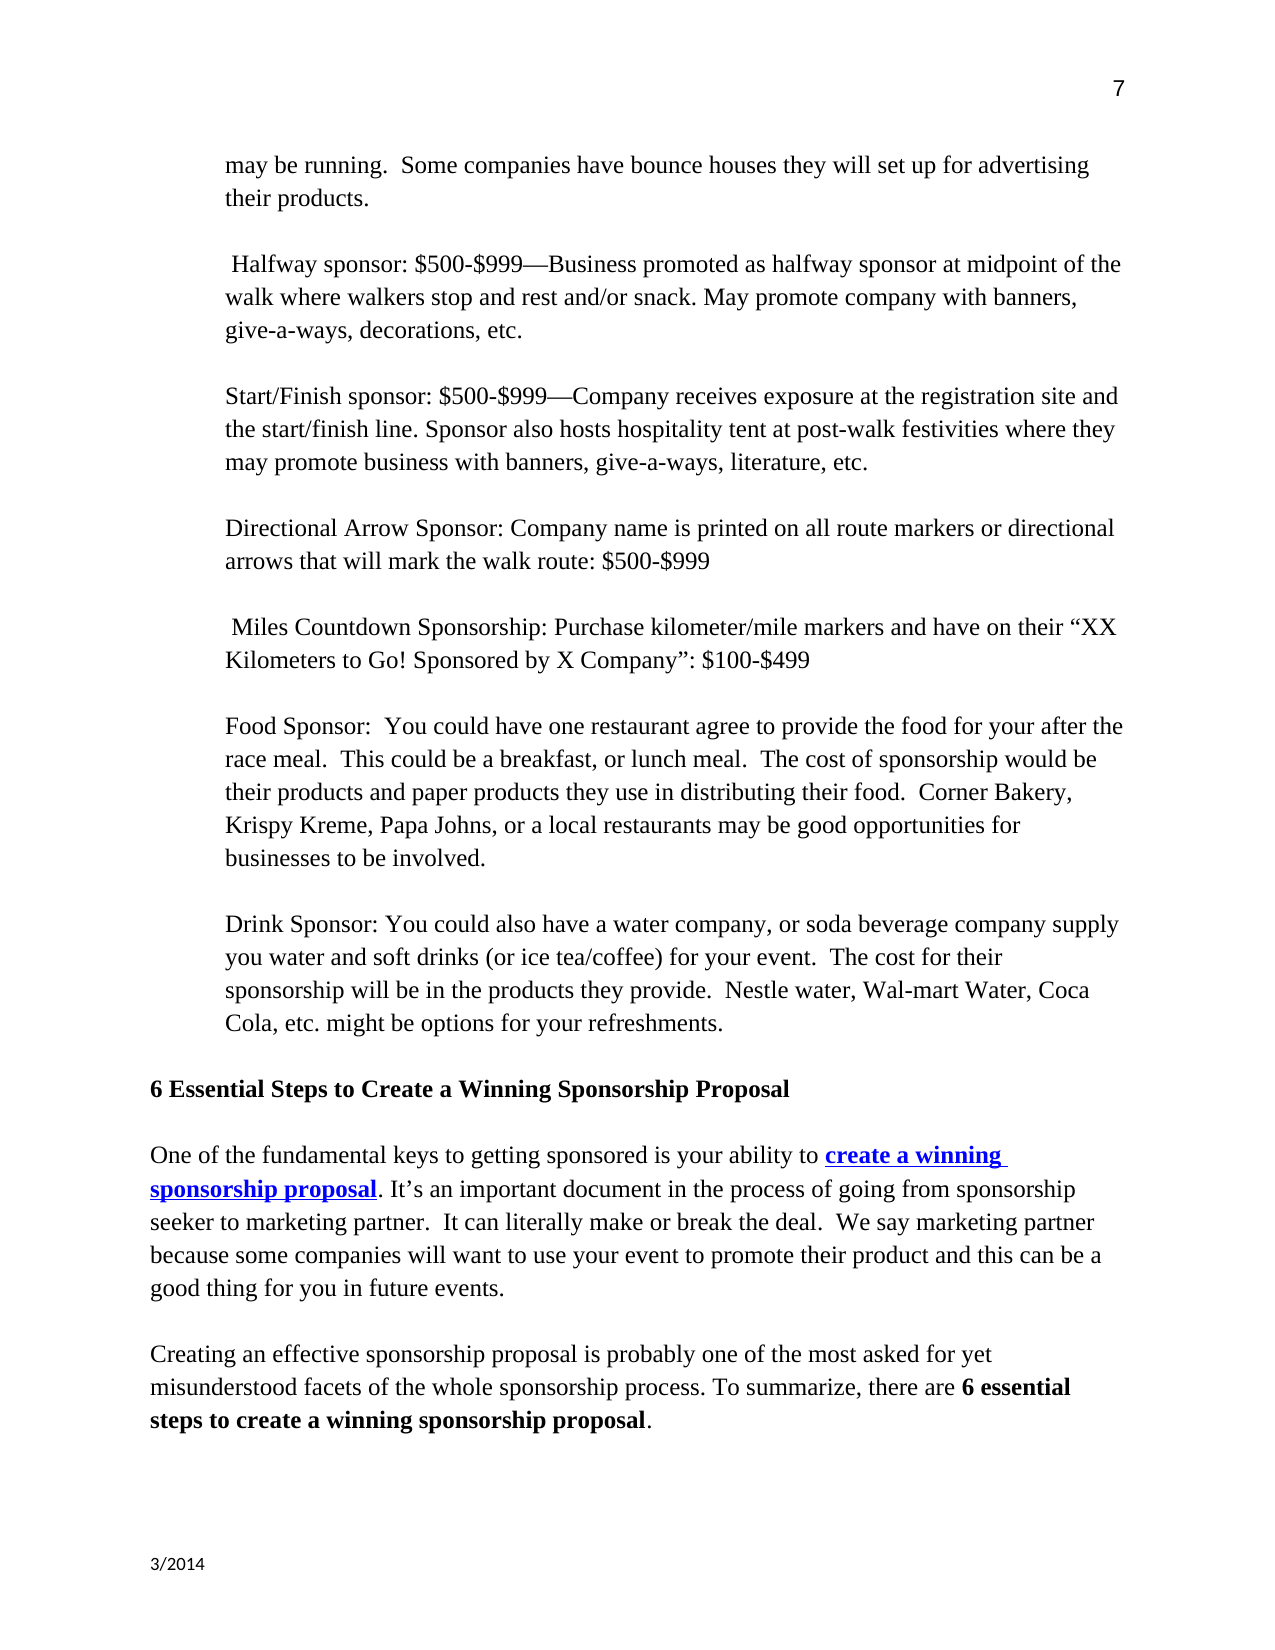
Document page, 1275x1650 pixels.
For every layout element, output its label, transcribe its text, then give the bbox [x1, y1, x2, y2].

text Miles Countdown Sponsorship: Purchase kilometer/mile markers and have on their “XX Kilometers to Go! Sponsored by X Company”: $100-$499 [225, 612, 1125, 674]
text Directional Arrow Sponsor: Company name is printed on all route markers or directional arrows that will mark the walk route: $500-$999 [225, 513, 1125, 575]
text Creating an effective sponsorship proposal is probably one of the most asked for yet misunderstood facets of the whole sponsorship process. To summarize, there are 6 essential steps to create a winning sponsorship proposal. [150, 1339, 1125, 1433]
text Halfway sponsor: $500-$999—Business promoted as halfway sponsor at midpoint of the walk where walkers stop and rest and/or snack. May promote company with banners, give-a-ways, decorations, etc. [225, 249, 1125, 344]
text One of the fundamental keys to getting sponsored is your ability to create a winning sponsorship proposal. It’s an important document in the process of going from sponsorship seeker to marketing partner. It can literally make or break the deal. We say marketing partner because some companies will want to use your event to promote their product and this can be a good thing for you in future events. [150, 1141, 1125, 1301]
text Start/Finish sponsor: $500-$999—Company receives exposure at the registration site and the start/finish line. Sponsor also hosts hospitality tent at post-walk festivities where they may promote business with banners, give-a-ways, literature, etc. [225, 381, 1125, 476]
text Food Sponsor: You could have one restaurant agree to provide the food for your after the race meal. This could be a breakfast, or lunch meal. The cost of sponsorship would be their products and paper products they use in distributing their food. Corner Bakery, Krispy Kreme, Papa Johns, or a local restaurants may be good opportunities for businesses to be involved. [225, 711, 1125, 872]
text Drink Sponsor: You could also have a water company, or soda beverage company supply you water and soft drinks (or ice tea/coffee) for your event. The cost for their sponsorship will be in the products they provide. Nestle water, Wal-mart Water, Coca Cola, etc. might be options for your refreshments. [225, 909, 1125, 1037]
text 6 Essential Steps to Create a Winning Sponsorship Proposal [150, 1074, 1125, 1103]
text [225, 150, 1125, 212]
